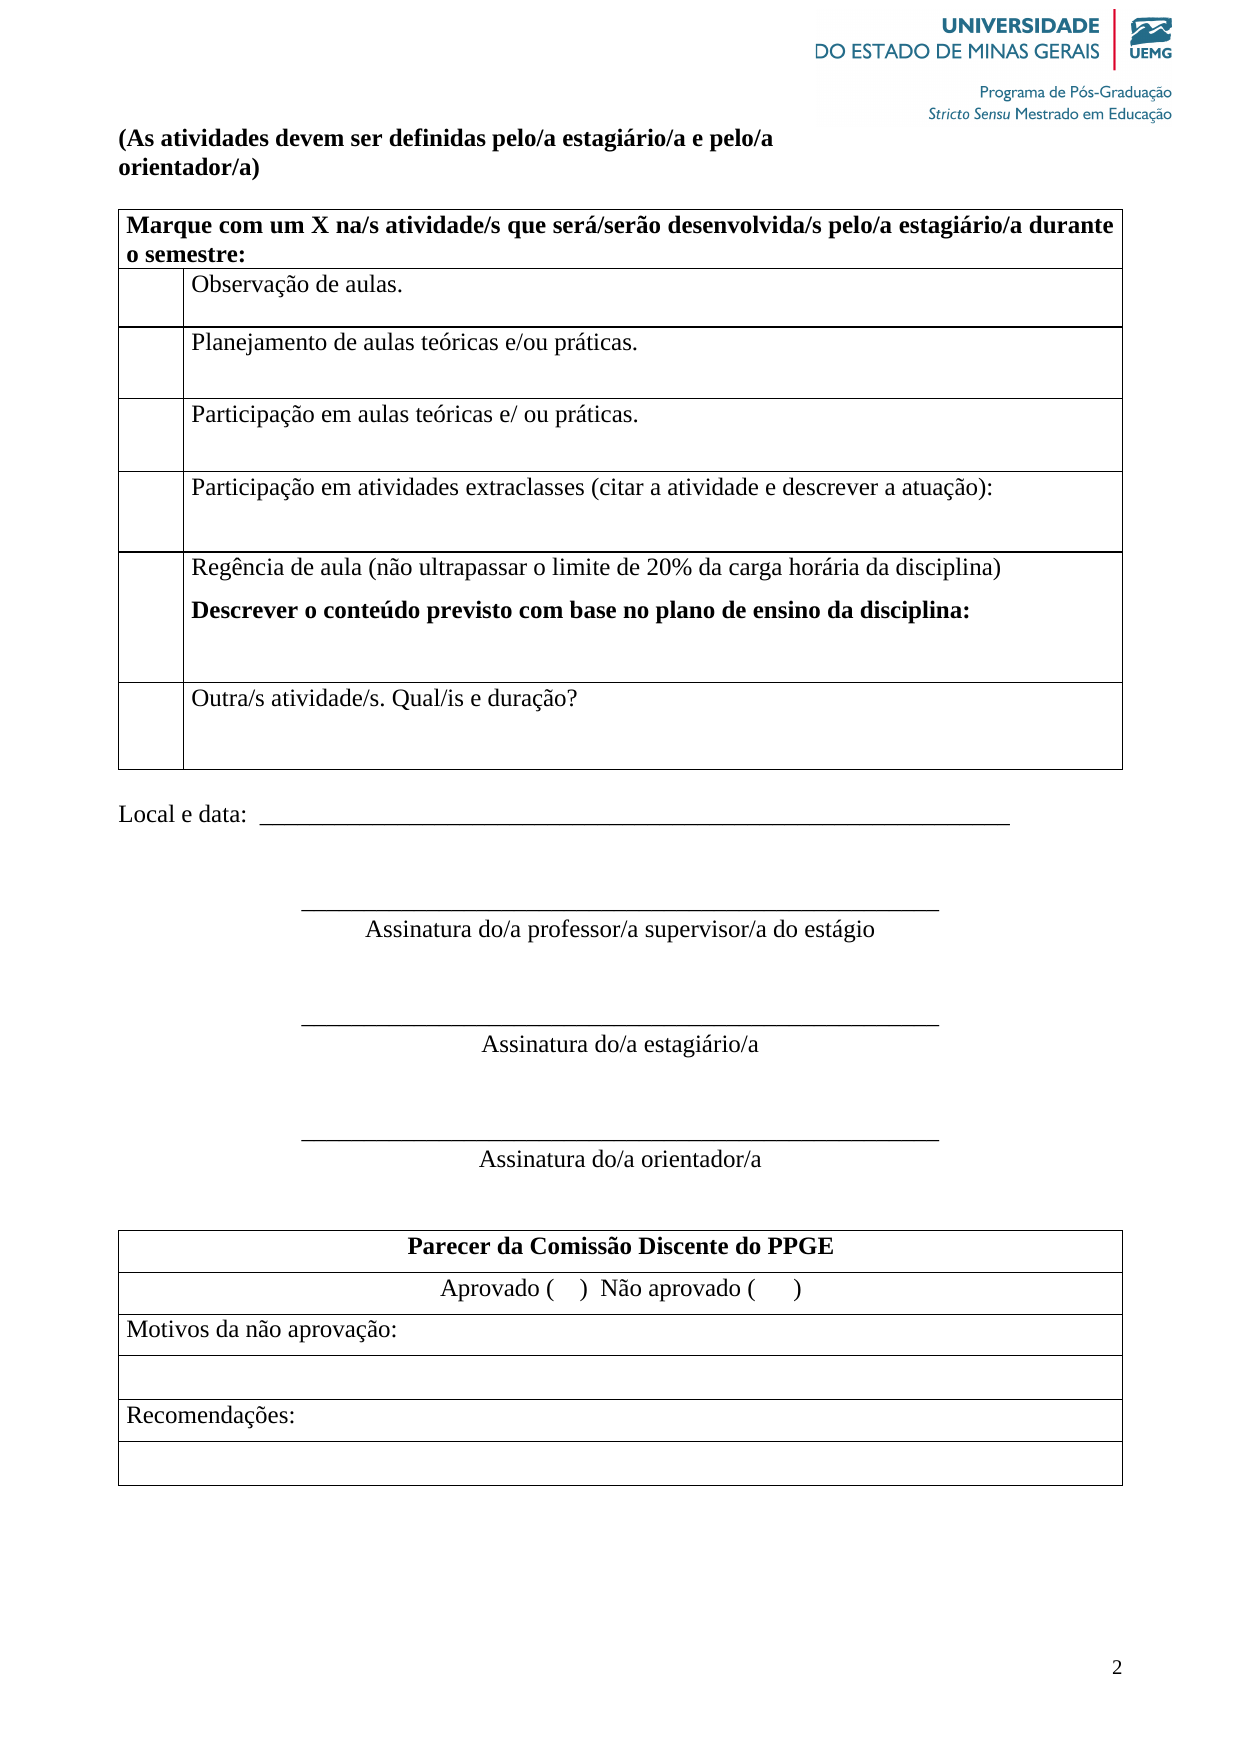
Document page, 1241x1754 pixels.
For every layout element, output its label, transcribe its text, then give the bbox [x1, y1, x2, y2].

table_cell Outra/s atividade/s. Qual/is e duração? [184, 683, 1122, 769]
table_cell Aprovado ( ) Não aprovado ( ) [119, 1273, 1122, 1313]
text (As atividades devem ser definidas pelo/a estagiário/a e pelo/a orientador/a) [118, 123, 1122, 181]
table_header Parecer da Comissão Discente do PPGE [119, 1231, 1122, 1272]
text ___________________________________________________ [118, 885, 1122, 914]
table_cell Participação em atividades extraclasses (citar a atividade e descrever a atuação): [184, 472, 1122, 551]
text ___________________________________________________ [118, 1000, 1122, 1029]
table_cell [119, 472, 183, 551]
table_cell [119, 683, 183, 769]
text Assinatura do/a orientador/a [118, 1144, 1122, 1172]
table_cell [119, 328, 183, 398]
table_cell Recomendações: [119, 1400, 1122, 1441]
table_cell Regência de aula (não ultrapassar o limite de 20% da carga horária da disciplina) Descrever o conteúdo previsto com base no plano de ensino da disciplina: [184, 553, 1122, 682]
table_cell Observação de aulas. [184, 269, 1122, 326]
text Assinatura do/a estagiário/a [118, 1029, 1122, 1057]
table_cell [119, 1442, 1122, 1485]
table_cell Planejamento de aulas teóricas e/ou práticas. [184, 328, 1122, 398]
text ___________________________________________________ [118, 1115, 1122, 1144]
picture [815, 9, 1172, 127]
text Local e data: ____________________________________________________________ [118, 799, 1122, 827]
table_cell [119, 399, 183, 471]
table_cell Motivos da não aprovação: [119, 1315, 1122, 1355]
table_cell [119, 269, 183, 326]
table_cell [119, 553, 183, 682]
text Assinatura do/a professor/a supervisor/a do estágio [118, 914, 1122, 942]
table_cell [119, 1356, 1122, 1399]
table_cell Participação em aulas teóricas e/ ou práticas. [184, 399, 1122, 471]
table_header Marque com um X na/s atividade/s que será/serão desenvolvida/s pelo/a estagiário/a durante o semestre: [119, 210, 1122, 268]
